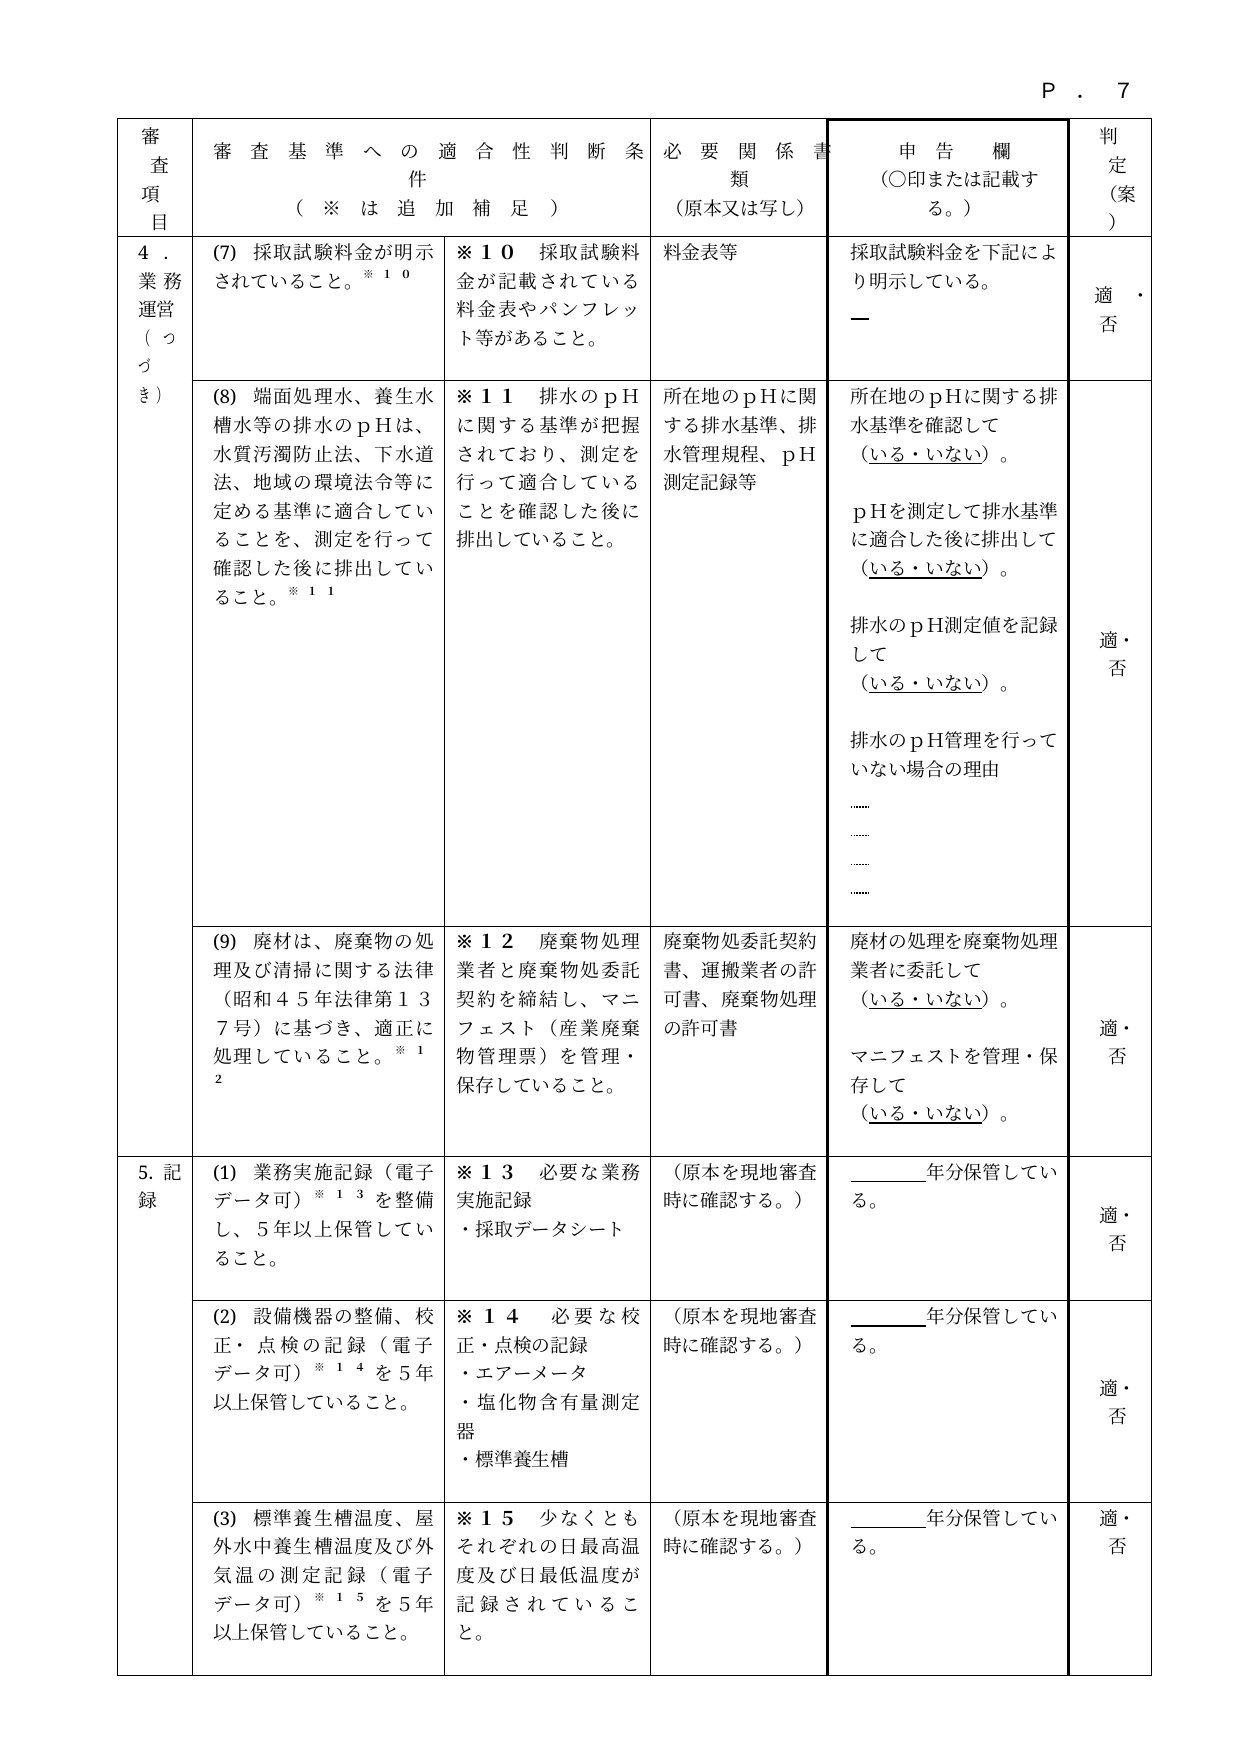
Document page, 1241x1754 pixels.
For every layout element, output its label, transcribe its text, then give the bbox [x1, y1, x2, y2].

table_cell ※１２ 廃棄物処理業者と廃棄物処委託契約を締結し、マニフェスト（産業廃棄物管理票）を管理・保存していること。 [445, 927, 650, 1156]
table_cell 所在地のｐＨに関する排水基準を確認して （いる・いない）。 ｐＨを測定して排水基準に適合した後に排出して （いる・いない）。 排水のｐＨ測定値を記録して （いる・いない）。 排水のｐＨ管理を行っていない場合の理由 [829, 381, 1067, 926]
table_cell （原本を現地審査時に確認する。） [651, 1503, 826, 1674]
table_cell (1) 業務実施記録（電子データ可）※１３を整備し、５年以上保管していること。 [193, 1157, 444, 1300]
table_cell 4．業務運営 （つづき） [118, 237, 192, 1156]
table_cell 所在地のｐＨに関する排水基準、排水管理規程、ｐＨ測定記録等 [651, 381, 826, 926]
table_cell （原本を現地審査時に確認する。） [651, 1301, 826, 1502]
table_cell ※１４ 必要な校正・点検の記録 ・エアーメータ ・塩化物含有量測定器 ・標準養生槽 [445, 1301, 650, 1502]
table_cell 年分保管している。 [829, 1503, 1067, 1674]
table_cell 年分保管している。 [829, 1157, 1067, 1300]
table_cell ※１５ 少なくともそれぞれの日最高温度及び日最低温度が記録されていること。 [445, 1503, 650, 1674]
table_cell (9) 廃材は、廃棄物の処理及び清掃に関する法律（昭和４５年法律第１３７号）に基づき、適正に処理していること。※１２ [193, 927, 444, 1156]
table_cell 適・否 [1070, 1157, 1151, 1300]
table_header 審査基準への適合性判断条件 （※は追加補足） [193, 119, 650, 236]
table_cell (8) 端面処理水、養生水槽水等の排水のｐＨは、水質汚濁防止法、下水道法、地域の環境法令等に定める基準に適合していることを、測定を行って確認した後に排出していること。※１１ [193, 381, 444, 926]
table_cell 5.記録 [118, 1157, 192, 1674]
table_cell 適・否 [1070, 1503, 1151, 1674]
table_header 申告欄 （○印または記載する。） [829, 121, 1067, 236]
table_header 審査 項目 [118, 119, 192, 236]
table_cell 年分保管している。 [829, 1301, 1067, 1502]
table_cell ※１１ 排水のｐＨに関する基準が把握されており、測定を行って適合していることを確認した後に排出していること。 [445, 381, 650, 926]
table_cell 廃棄物処委託契約書、運搬業者の許可書、廃棄物処理の許可書 [651, 927, 826, 1156]
table_cell (2) 設備機器の整備、校正･点検の記録（電子データ可）※１４を５年以上保管していること。 [193, 1301, 444, 1502]
table_header 判定 （案） [1070, 119, 1151, 236]
table_cell 採取試験料金を下記により明示している。 [829, 237, 1067, 380]
table_cell 適・否 [1070, 927, 1151, 1156]
table_cell ※１３ 必要な業務実施記録 ・採取データシート [445, 1157, 650, 1300]
table_cell (3) 標準養生槽温度、屋外水中養生槽温度及び外気温の測定記録（電子データ可）※１５を５年以上保管していること。 [193, 1503, 444, 1674]
table_cell 適・否 [1070, 381, 1151, 926]
text Ｐ．７ [119, 61, 1150, 118]
table_cell 適・否 [1070, 1301, 1151, 1502]
table_cell 料金表等 [651, 237, 826, 380]
table_cell 適・否 [1070, 237, 1151, 380]
table_cell (7) 採取試験料金が明示されていること。※１０ [193, 237, 444, 380]
table_header 必要関係書類 （原本又は写し） [651, 119, 826, 236]
table_cell 廃材の処理を廃棄物処理業者に委託して （いる・いない）。 マニフェストを管理・保存して （いる・いない）。 [829, 927, 1067, 1156]
table_cell ※１０ 採取試験料金が記載されている料金表やパンフレット等があること。 [445, 237, 650, 380]
table_cell （原本を現地審査時に確認する。） [651, 1157, 826, 1300]
